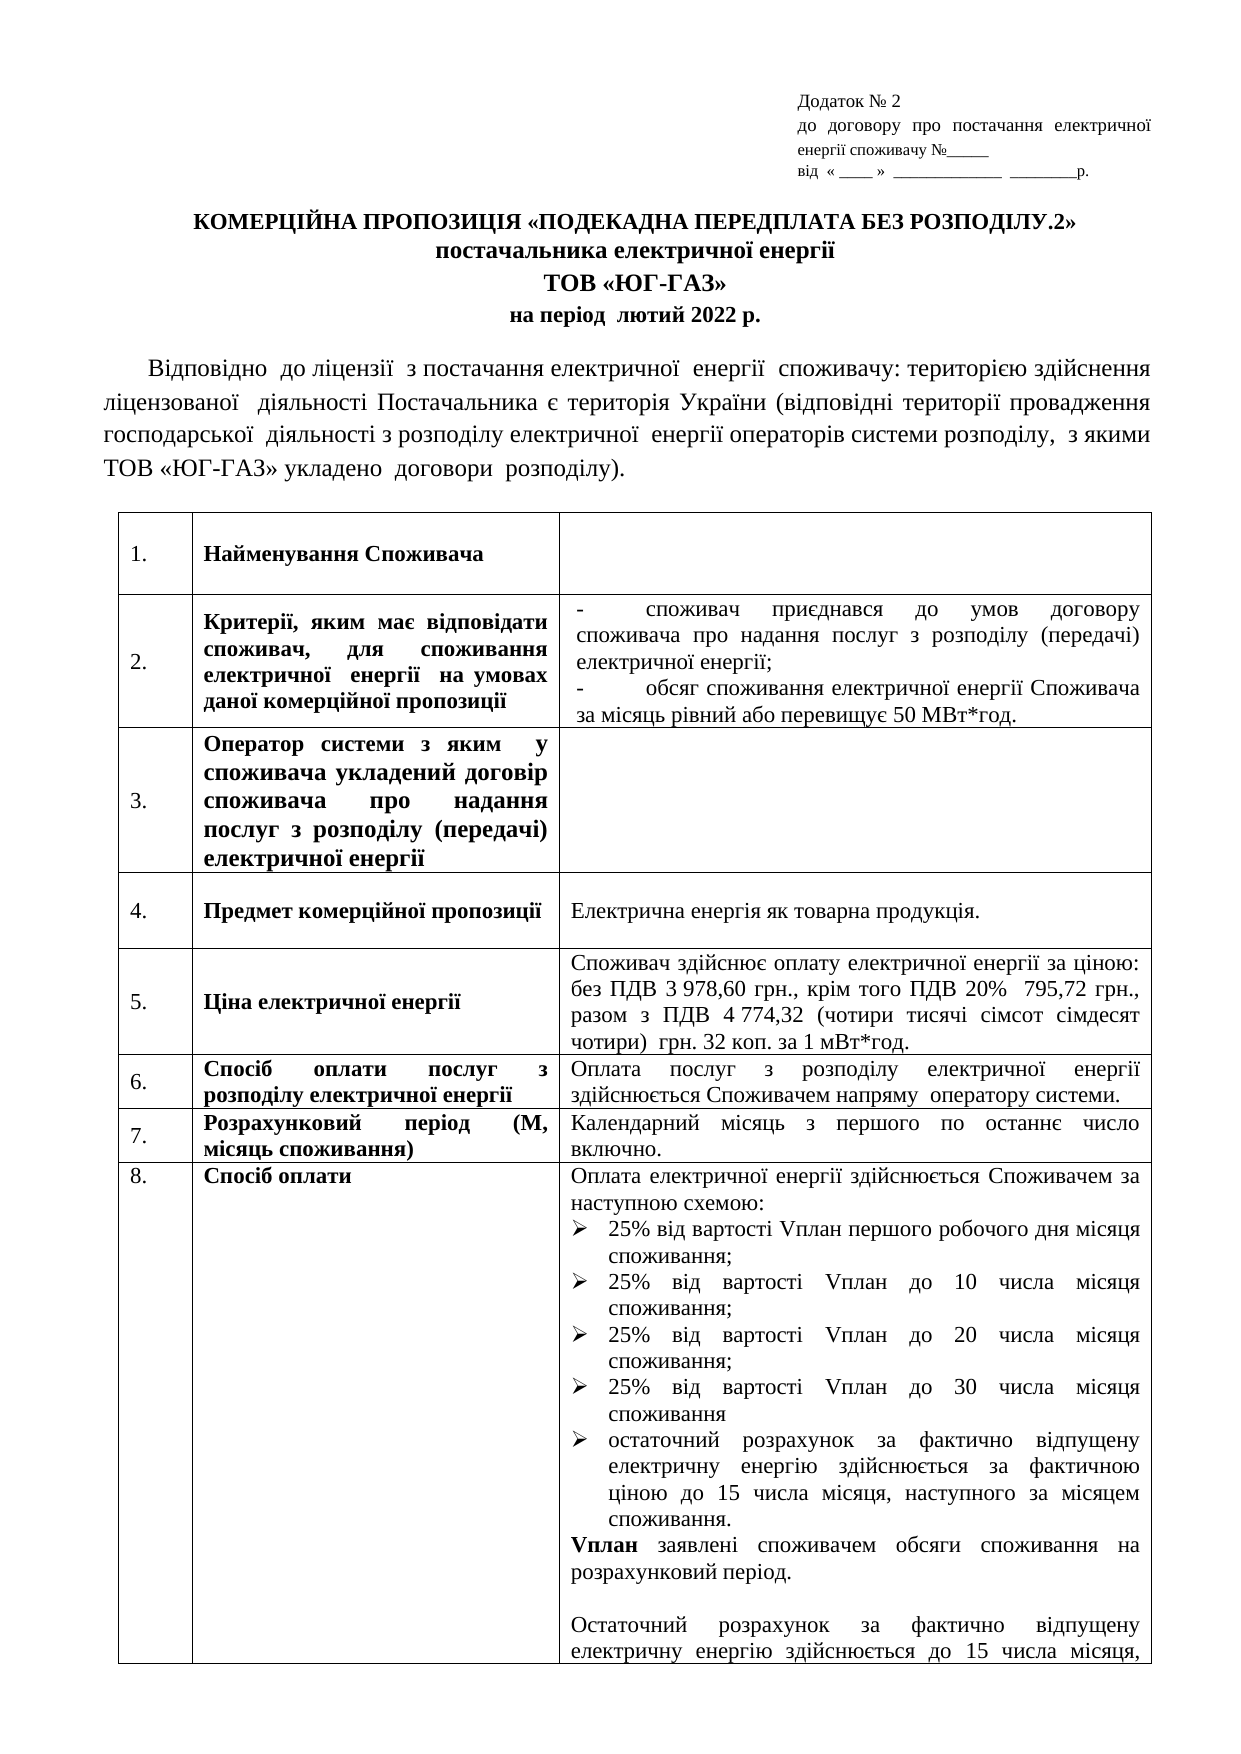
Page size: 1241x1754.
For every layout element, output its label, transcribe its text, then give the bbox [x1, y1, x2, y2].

table_cell Оплата послуг з розподілу електричної енергії здійснюється Споживачем напряму оператору системи. [560, 1055, 1151, 1108]
text КОМЕРЦІЙНА ПРОПОЗИЦІЯ «ПОДЕКАДНА ПЕРЕДПЛАТА БЕЗ РОЗПОДІЛУ.2» [118, 208, 1152, 235]
text Додаток № 2 [797, 89, 1152, 113]
table_header 1. [119, 513, 192, 594]
table_cell 2. [119, 595, 192, 727]
text постачальника електричної енергії [118, 235, 1152, 263]
table_cell Ціна електричної енергії [193, 949, 559, 1054]
table_cell Критерії, яким має відповідати споживач, для споживання електричної енергії на умовах даної комерційної пропозиції [193, 595, 559, 727]
text від « ____ » _____________ ________р. [118, 161, 1152, 180]
table_cell 7. [119, 1109, 192, 1162]
table_cell Електрична енергія як товарна продукція. [560, 873, 1151, 948]
text на період лютий 2022 р. [118, 301, 1152, 327]
table_cell 3. [119, 728, 192, 872]
text до договору про постачання електричної енергії споживачу №_____ [797, 113, 1152, 161]
table_cell 5. [119, 949, 192, 1054]
table_cell споживач приєднався до умов договору споживача про надання послуг з розподілу (передачі) електричної енергії; обсяг споживання електричної енергії Споживача за місяць рівний або перевищує 50 МВт*год. [560, 595, 1151, 727]
table_header [560, 513, 1151, 594]
table_header Найменування Споживача [193, 513, 559, 594]
text Відповідно до ліцензії з постачання електричної енергії споживачу: територією здійснення ліцензованої діяльності Постачальника є територія України (відповідні території провадження господарської діяльності з розподілу електричної енергії операторів системи розподілу, з якими ТОВ «ЮГ-ГАЗ» укладено договори розподілу). [103, 353, 1152, 481]
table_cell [560, 1163, 1151, 1663]
table_cell Розрахунковий період (М, місяць споживання) [193, 1109, 559, 1162]
table_cell 8. [119, 1163, 192, 1663]
table_cell 6. [119, 1055, 192, 1108]
table_cell Спосіб оплати послуг з розподілу електричної енергії [193, 1055, 559, 1108]
text ТОВ «ЮГ-ГАЗ» [118, 268, 1152, 297]
table_cell Предмет комерційної пропозиції [193, 873, 559, 948]
table_cell Спосіб оплати [193, 1163, 559, 1663]
table_cell Оператор системи з яким у споживача укладений договір споживача про надання послуг з розподілу (передачі) електричної енергії [193, 728, 559, 872]
table_cell [560, 728, 1151, 872]
table_cell Календарний місяць з першого по останнє число включно. [560, 1109, 1151, 1162]
table_cell Споживач здійснює оплату електричної енергії за ціною: без ПДВ 3 978,60 грн., крім того ПДВ 20% 795,72 грн., разом з ПДВ 4 774,32 (чотири тисячі сімсот сімдесят чотири) грн. 32 коп. за 1 мВт*год. [560, 949, 1151, 1054]
table_cell 4. [119, 873, 192, 948]
